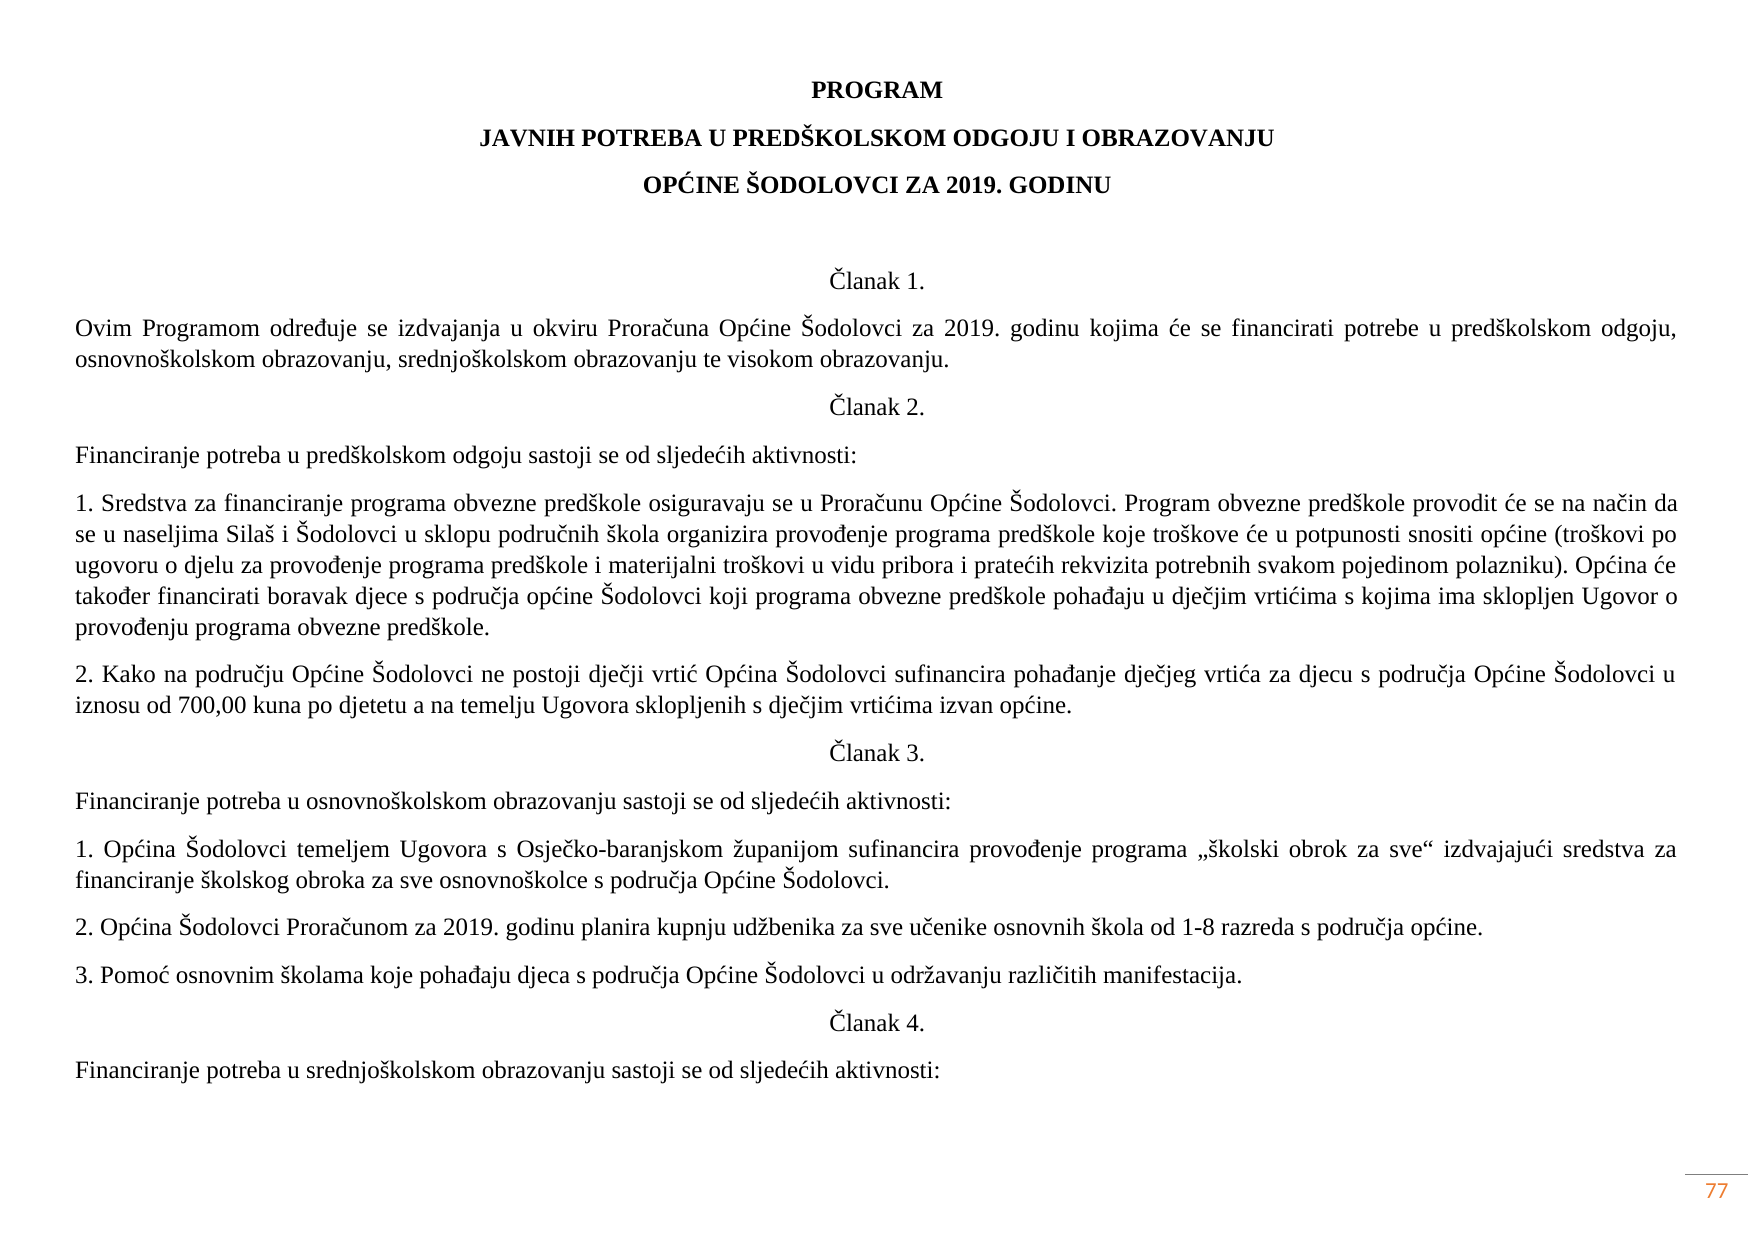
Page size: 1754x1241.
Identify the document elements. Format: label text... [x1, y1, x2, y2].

text Financiranje potreba u osnovnoškolskom obrazovanju sastoji se od sljedećih aktivnosti: [75, 786, 1679, 815]
text Financiranje potreba u predškolskom odgoju sastoji se od sljedećih aktivnosti: [75, 440, 1679, 469]
text Ovim Programom određuje se izdvajanja u okviru Proračuna Općine Šodolovci za 2019. godinu kojima će se financirati potrebe u predškolskom odgoju, osnovnoškolskom obrazovanju, srednjoškolskom obrazovanju te visokom obrazovanju. [75, 313, 1679, 373]
text Članak 4. [75, 1008, 1679, 1037]
text 1. Općina Šodolovci temeljem Ugovora s Osječko-baranjskom županijom sufinancira provođenje programa „školski obrok za sve“ izdvajajući sredstva za financiranje školskog obroka za sve osnovnoškolce s područja Općine Šodolovci. [75, 834, 1679, 893]
text JAVNIH POTREBA U PREDŠKOLSKOM ODGOJU I OBRAZOVANJU [75, 123, 1679, 151]
text 3. Pomoć osnovnim školama koje pohađaju djeca s područja Općine Šodolovci u održavanju različitih manifestacija. [75, 960, 1679, 989]
text PROGRAM [75, 75, 1679, 104]
text Članak 2. [75, 392, 1679, 421]
text Članak 1. [75, 266, 1679, 294]
text 1. Sredstva za financiranje programa obvezne predškole osiguravaju se u Proračunu Općine Šodolovci. Program obvezne predškole provodit će se na način da se u naseljima Silaš i Šodolovci u sklopu područnih škola organizira provođenje programa predškole koje troškove će u potpunosti snositi općine (troškovi po ugovoru o djelu za provođenje programa predškole i materijalni troškovi u vidu pribora i pratećih rekvizita potrebnih svakom pojedinom polazniku). Općina će također financirati boravak djece s područja općine Šodolovci koji programa obvezne predškole pohađaju u dječjim vrtićima s kojima ima sklopljen Ugovor o provođenju programa obvezne predškole. [75, 488, 1679, 641]
text OPĆINE ŠODOLOVCI ZA 2019. GODINU [75, 170, 1679, 199]
text Financiranje potreba u srednjoškolskom obrazovanju sastoji se od sljedećih aktivnosti: [75, 1056, 1679, 1084]
text 2. Općina Šodolovci Proračunom za 2019. godinu planira kupnju udžbenika za sve učenike osnovnih škola od 1-8 razreda s područja općine. [75, 912, 1679, 941]
text Članak 3. [75, 738, 1679, 767]
text 2. Kako na području Općine Šodolovci ne postoji dječji vrtić Općina Šodolovci sufinancira pohađanje dječjeg vrtića za djecu s područja Općine Šodolovci u iznosu od 700,00 kuna po djetetu a na temelju Ugovora sklopljenih s dječjim vrtićima izvan općine. [75, 659, 1679, 719]
